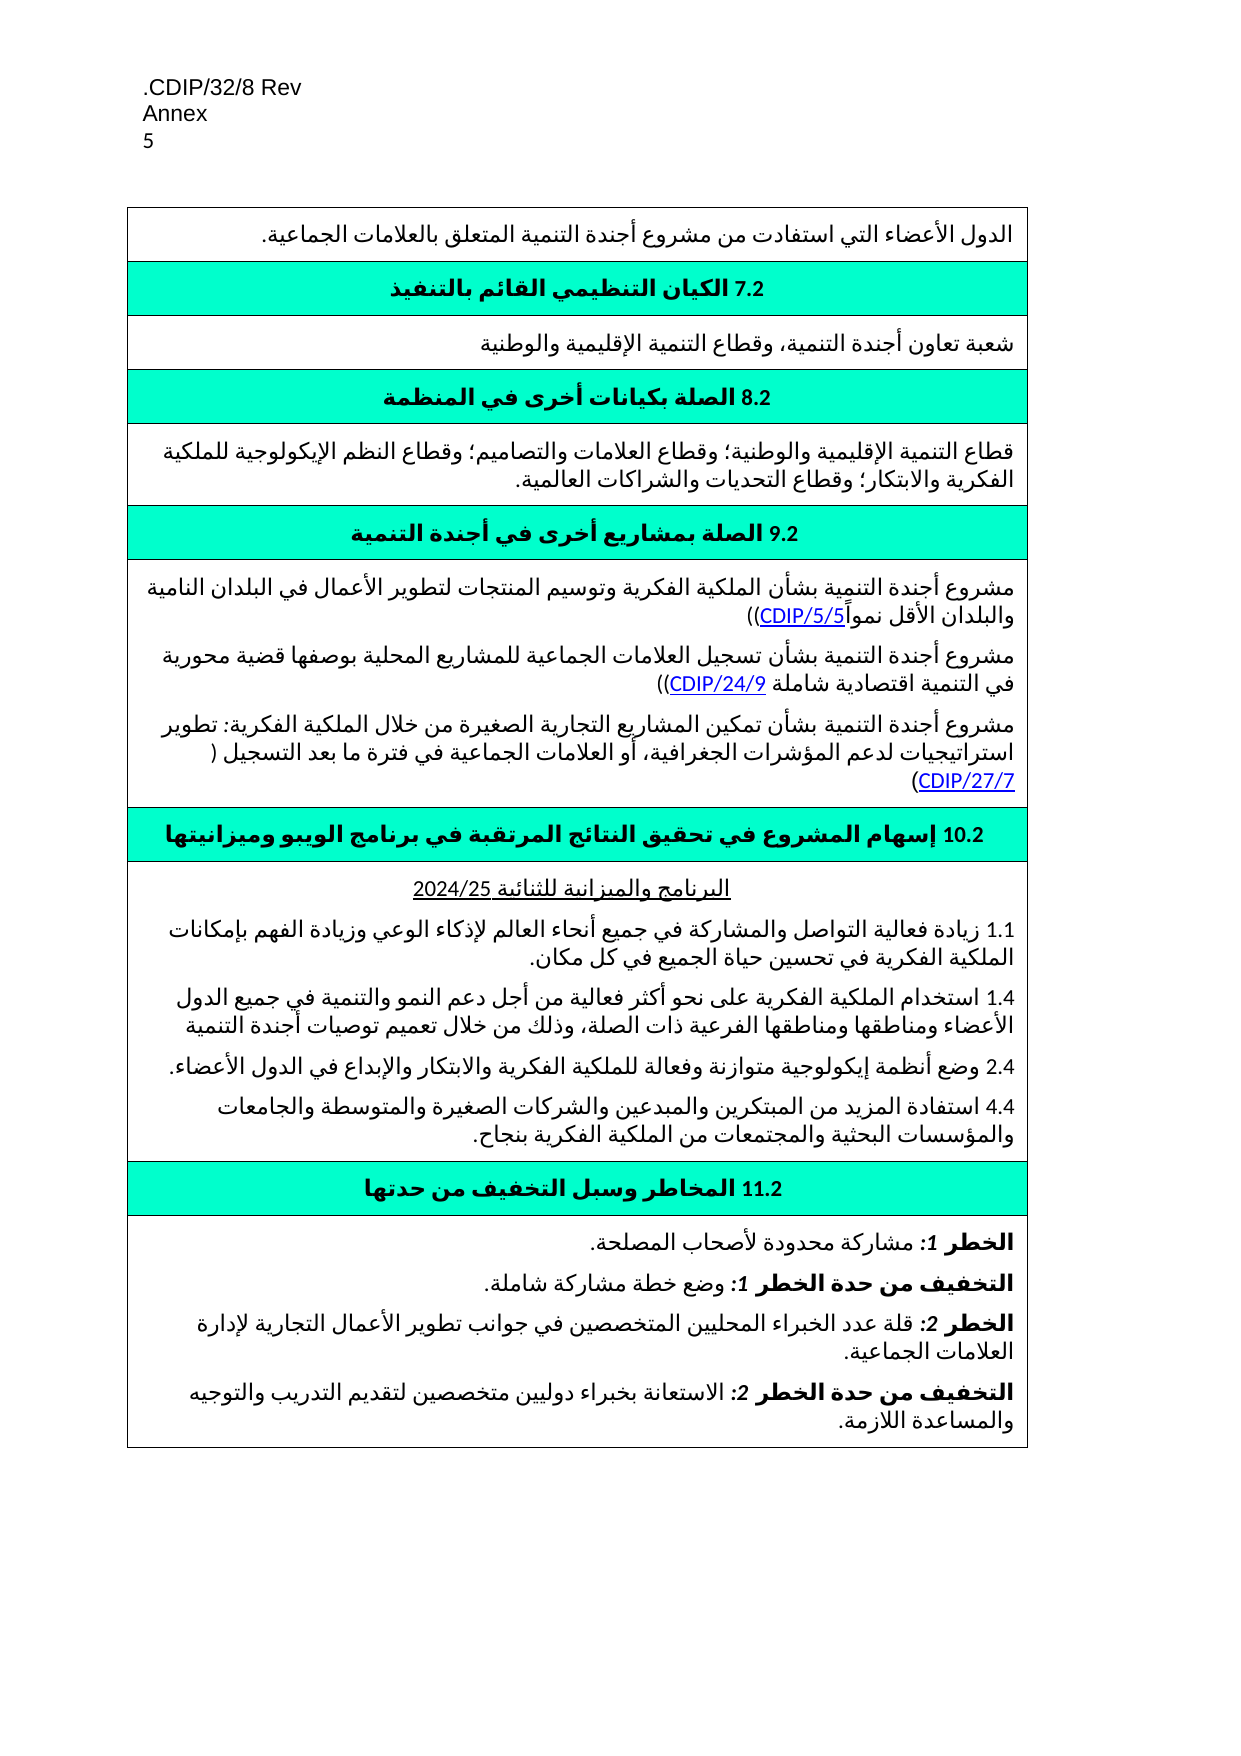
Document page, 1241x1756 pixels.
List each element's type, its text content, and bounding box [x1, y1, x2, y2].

table_cell 7.2 الكيان التنظيمي القائم بالتنفيذ [128, 262, 1027, 315]
table_cell 11.2 المخاطر وسبل التخفيف من حدتها [128, 1162, 1027, 1215]
table_cell قطاع التنمية الإقليمية والوطنية؛ وقطاع العلامات والتصاميم؛ وقطاع النظم الإيكولوجية للملكية الفكرية والابتكار؛ وقطاع التحديات والشراكات العالمية. [128, 424, 1027, 505]
table_cell مشروع أجندة التنمية بشأن الملكية الفكرية وتوسيم المنتجات لتطوير الأعمال في البلدان النامية والبلدان الأقل نمواًCDIP/5/5)) مشروع أجندة التنمية بشأن تسجيل العلامات الجماعية للمشاريع المحلية بوصفها قضية محورية في التنمية اقتصادية شاملة CDIP/24/9)) مشروع أجندة التنمية بشأن تمكين المشاريع التجارية الصغيرة من خلال الملكية الفكرية: تطوير استراتيجيات لدعم المؤشرات الجغرافية، أو العلامات الجماعية في فترة ما بعد التسجيل (CDIP/27/7) [128, 560, 1027, 807]
table_cell الخطر 1: مشاركة محدودة لأصحاب المصلحة. التخفيف من حدة الخطر 1: وضع خطة مشاركة شاملة. الخطر 2: قلة عدد الخبراء المحليين المتخصصين في جوانب تطوير الأعمال التجارية لإدارة العلامات الجماعية. التخفيف من حدة الخطر 2: الاستعانة بخبراء دوليين متخصصين لتقديم التدريب والتوجيه والمساعدة اللازمة. [128, 1216, 1027, 1447]
table_cell 8.2 الصلة بكيانات أخرى في المنظمة [128, 370, 1027, 423]
table_cell 9.2 الصلة بمشاريع أخرى في أجندة التنمية [128, 506, 1027, 559]
table_cell الدول الأعضاء التي استفادت من مشروع أجندة التنمية المتعلق بالعلامات الجماعية. [128, 208, 1027, 261]
table_cell البرنامج والميزانية للثنائية 2024/25 1.1 زيادة فعالية التواصل والمشاركة في جميع أنحاء العالم لإذكاء الوعي وزيادة الفهم بإمكانات الملكية الفكرية في تحسين حياة الجميع في كل مكان. 1.4 استخدام الملكية الفكرية على نحو أكثر فعالية من أجل دعم النمو والتنمية في جميع الدول الأعضاء ومناطقها ومناطقها الفرعية ذات الصلة، وذلك من خلال تعميم توصيات أجندة التنمية 2.4 وضع أنظمة إيكولوجية متوازنة وفعالة للملكية الفكرية والابتكار والإبداع في الدول الأعضاء. 4.4 استفادة المزيد من المبتكرين والمبدعين والشركات الصغيرة والمتوسطة والجامعات والمؤسسات البحثية والمجتمعات من الملكية الفكرية بنجاح. [128, 862, 1027, 1161]
table_cell 10.2 إسهام المشروع في تحقيق النتائج المرتقبة في برنامج الويبو وميزانيتها [128, 808, 1027, 861]
table_cell شعبة تعاون أجندة التنمية، وقطاع التنمية الإقليمية والوطنية [128, 316, 1027, 369]
